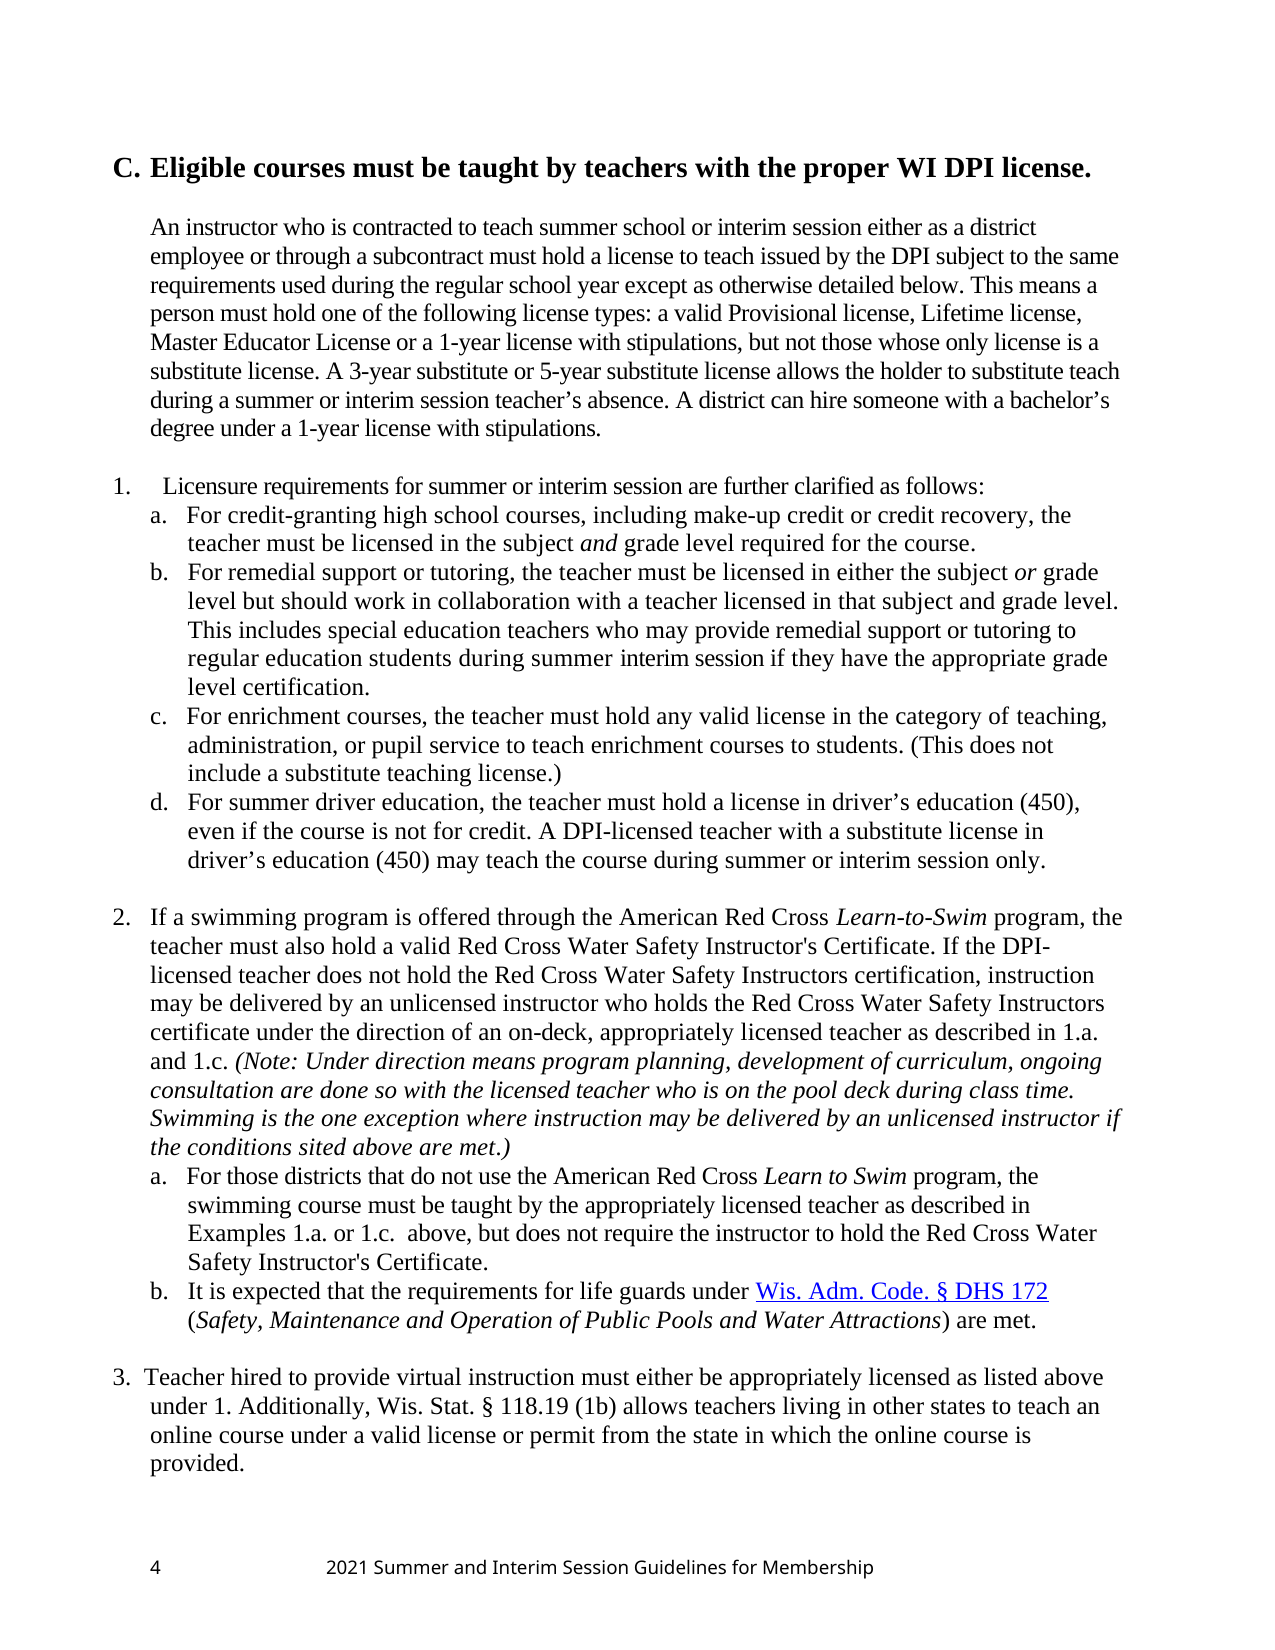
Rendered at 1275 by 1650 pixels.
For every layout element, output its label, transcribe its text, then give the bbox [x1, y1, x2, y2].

list Eligible courses must be taught by teachers with the proper WI DPI license. [112, 150, 1125, 183]
list d. For summer driver education, the teacher must hold a license in driver’s education (450), even if the course is not for credit. A DPI-licensed teacher with a substitute license in driver’s education (450) may teach the course during summer or interim session only. [150, 787, 1125, 873]
list a. For credit-granting high school courses, including make-up credit or credit recovery, the teacher must be licensed in the subject and grade level required for the course. [150, 500, 1125, 557]
list 2. If a swimming program is offered through the American Red Cross Learn-to-Swim program, the teacher must also hold a valid Red Cross Water Safety Instructor's Certificate. If the DPI-licensed teacher does not hold the Red Cross Water Safety Instructors certification, instruction may be delivered by an unlicensed instructor who holds the Red Cross Water Safety Instructors certificate under the direction of an on-deck, appropriately licensed teacher as described in 1.a. and 1.c. (Note: Under direction means program planning, development of curriculum, ongoing consultation are done so with the licensed teacher who is on the pool deck during class time. Swimming is the one exception where instruction may be delivered by an unlicensed instructor if the conditions sited above are met.) [112, 902, 1125, 1161]
text a. For those districts that do not use the American Red Cross Learn to Swim program, the swimming course must be taught by the appropriately licensed teacher as described in Examples 1.a. or 1.c. above, but does not require the instructor to hold the Red Cross Water Safety Instructor's Certificate. [150, 1161, 1125, 1276]
list b. For remedial support or tutoring, the teacher must be licensed in either the subject or grade level but should work in collaboration with a teacher licensed in that subject and grade level. This includes special education teachers who may provide remedial support or tutoring to regular education students during summer interim session if they have the appropriate grade level certification. [150, 557, 1125, 701]
text b. It is expected that the requirements for life guards under Wis. Adm. Code. § DHS 172 (Safety, Maintenance and Operation of Public Pools and Water Attractions) are met. [150, 1276, 1125, 1333]
text 3. Teacher hired to provide virtual instruction must either be appropriately licensed as listed above under 1. Additionally, Wis. Stat. § 118.19 (1b) allows teachers living in other states to teach an online course under a valid license or permit from the state in which the online course is provided. [112, 1362, 1125, 1477]
list An instructor who is contracted to teach summer school or interim session either as a district employee or through a subcontract must hold a license to teach issued by the DPI subject to the same requirements used during the regular school year except as otherwise detailed below. This means a person must hold one of the following license types: a valid Provisional license, Lifetime license, Master Educator License or a 1-year license with stipulations, but not those whose only license is a substitute license. A 3-year substitute or 5-year substitute license allows the holder to substitute teach during a summer or interim session teacher’s absence. A district can hire someone with a bachelor’s degree under a 1-year license with stipulations. [150, 212, 1125, 442]
list 1. Licensure requirements for summer or interim session are further clarified as follows: [112, 471, 1125, 500]
list c. For enrichment courses, the teacher must hold any valid license in the category of teaching, administration, or pupil service to teach enrichment courses to students. (This does not include a substitute teaching license.) [150, 701, 1125, 787]
